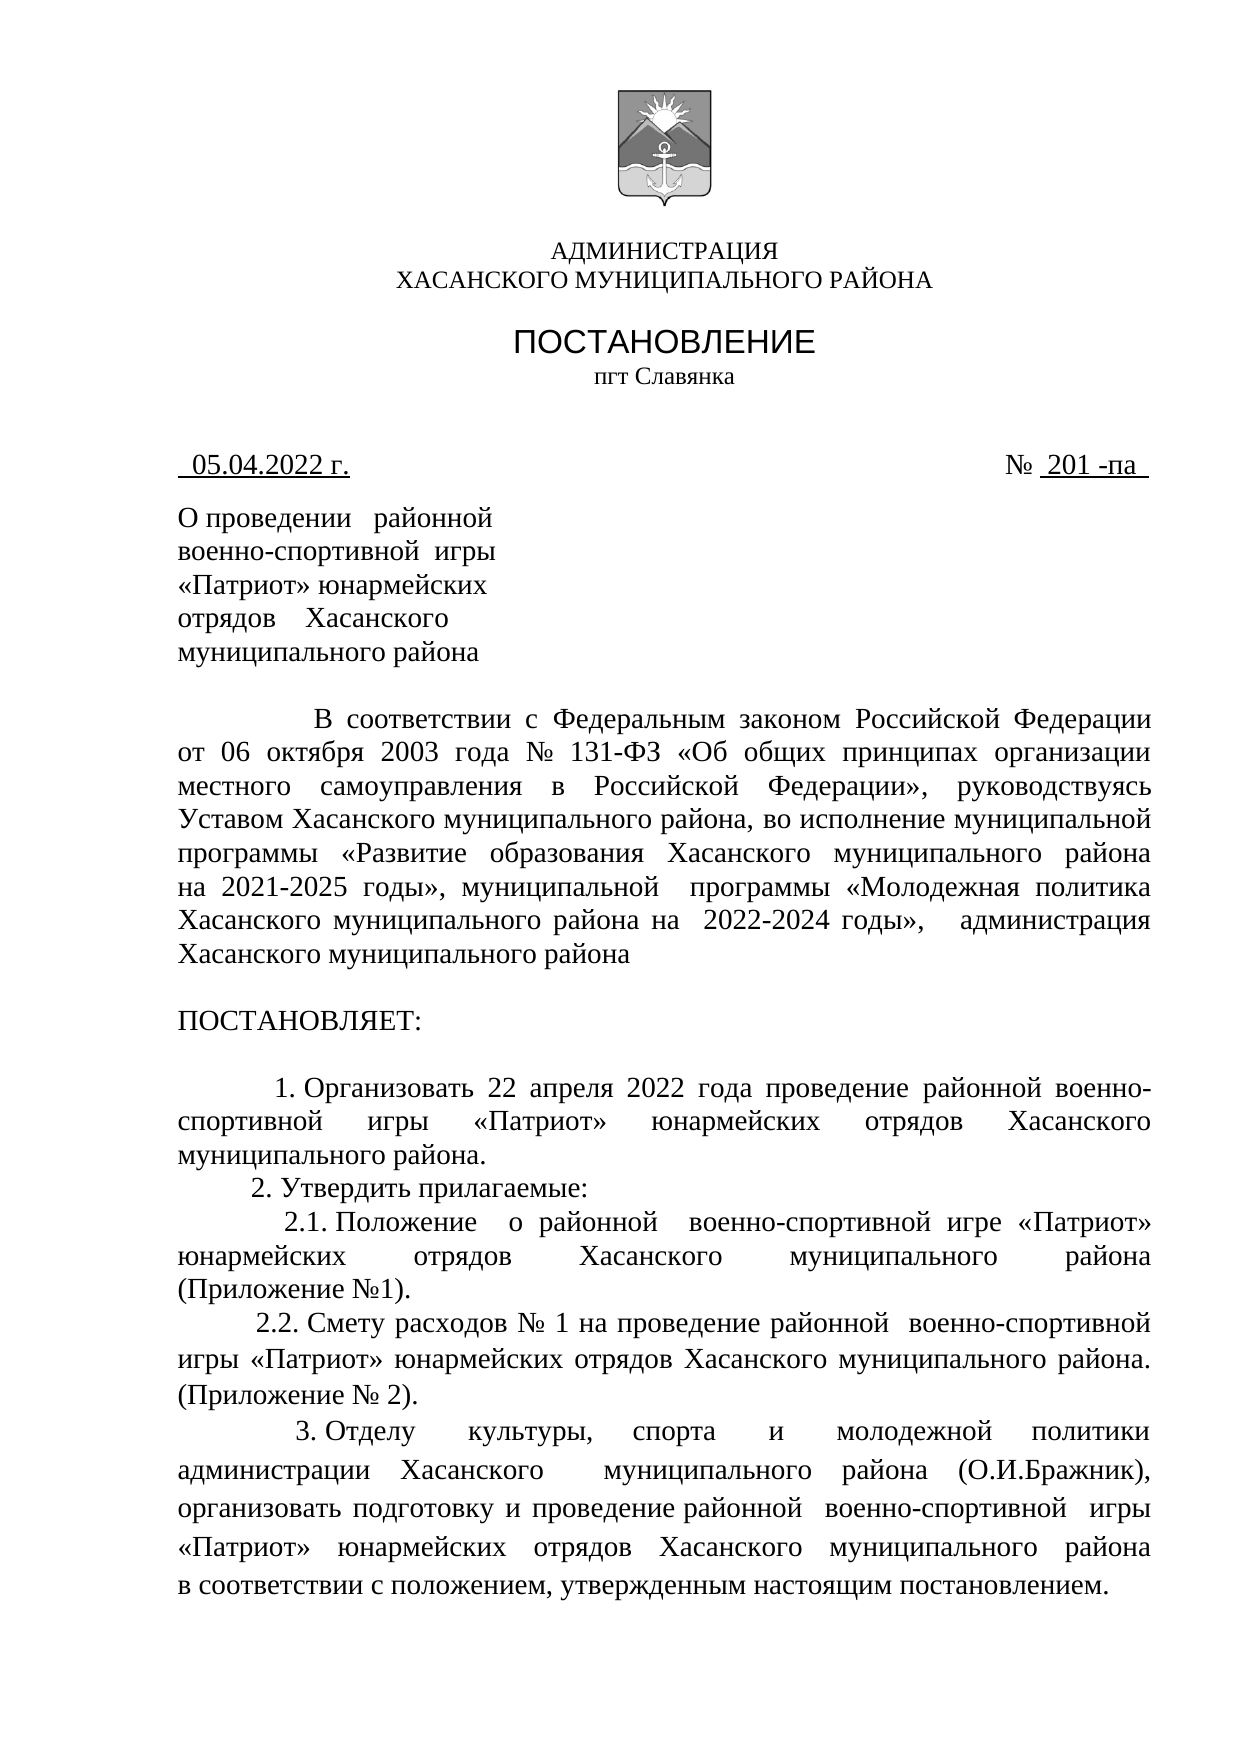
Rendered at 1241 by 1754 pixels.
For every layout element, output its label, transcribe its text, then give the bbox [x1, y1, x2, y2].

text пгт Славянка [177, 361, 1152, 389]
text АДМИНИСТРАЦИЯ [177, 236, 1152, 265]
text ПОСТАНОВЛЕНИЕ [177, 322, 1152, 361]
text военно-спортивной игры [177, 533, 1152, 567]
picture [616, 88, 713, 208]
text ПОСТАНОВЛЯЕТ: [177, 1003, 1152, 1036]
text В соответствии с Федеральным законом Российской Федерации от 06 октября 2003 года № 131-ФЗ «Об общих принципах организации местного самоуправления в Российской Федерации», руководствуясь Уставом Хасанского муниципального района, во исполнение муниципальной программы «Развитие образования Хасанского муниципального района на 2021-2025 годы», муниципальной программы «Молодежная политика Хасанского муниципального района на 2022-2024 годы», администрация Хасанского муниципального района [177, 701, 1152, 969]
text 1. Организовать 22 апреля 2022 года проведение районной военно-спортивной игры «Патриот» юнармейских отрядов Хасанского муниципального района. [177, 1070, 1152, 1171]
text 2.2. Смету расходов № 1 на проведение районной военно-спортивной игры «Патриот» юнармейских отрядов Хасанского муниципального района. (Приложение № 2). [177, 1305, 1152, 1411]
text 3. Отделу культуры, спорта и молодежной политики администрации Хасанского муниципального района (О.И.Бражник), организовать подготовку и проведение районной военно-спортивной игры «Патриот» юнармейских отрядов Хасанского муниципального района в соответствии с положением, утвержденным настоящим постановлением. [177, 1413, 1152, 1601]
text 2. Утвердить прилагаемые: [177, 1171, 1152, 1204]
text отрядов Хасанского [177, 600, 1152, 634]
text О проведении районной [177, 500, 1152, 533]
text муниципального района [177, 634, 1152, 667]
text 05.04.2022 г. № 201 -па [177, 447, 1152, 481]
text ХАСАНСКОГО МУНИЦИПАЛЬНОГО РАЙОНА [177, 265, 1152, 294]
text «Патриот» юнармейских [177, 567, 1152, 600]
text 2.1. Положение о районной военно-спортивной игре «Патриот» юнармейских отрядов Хасанского муниципального района (Приложение №1). [177, 1204, 1152, 1305]
